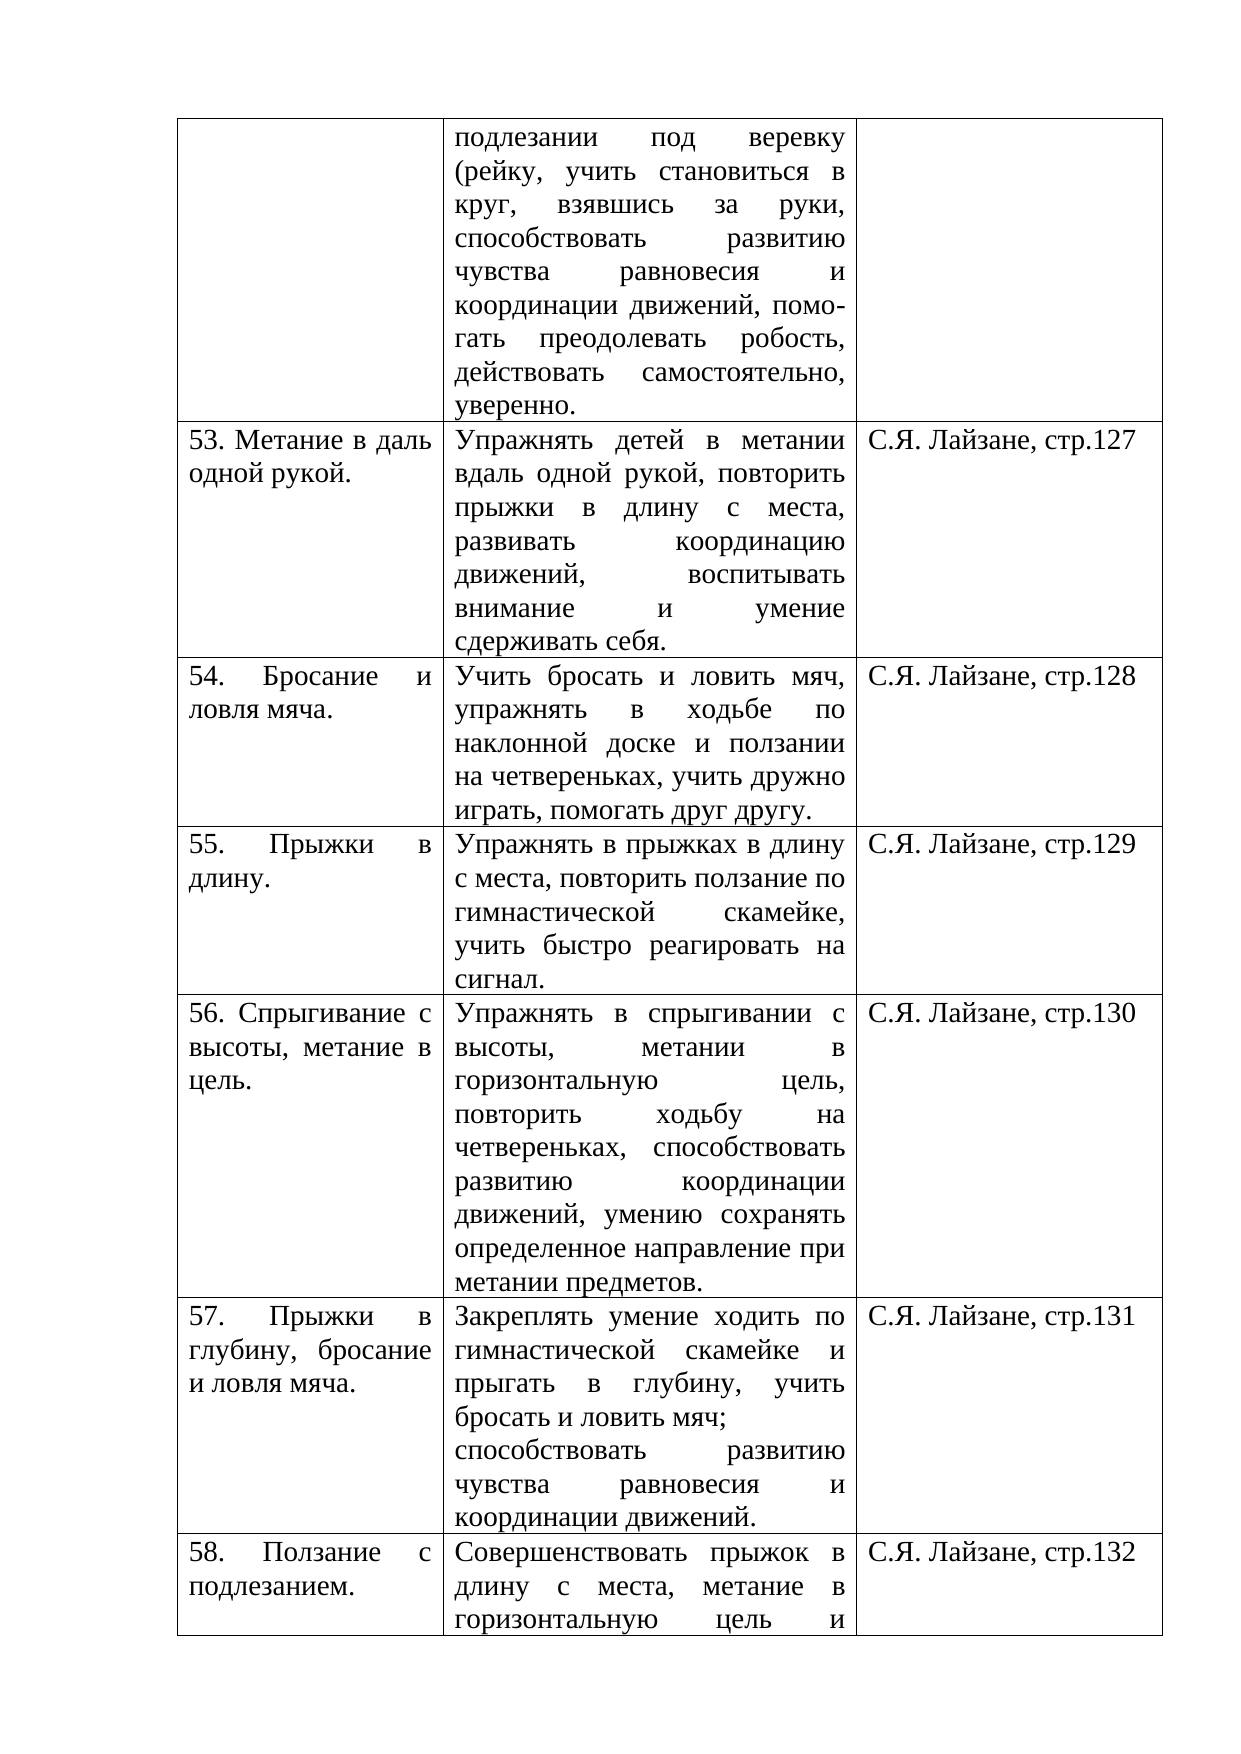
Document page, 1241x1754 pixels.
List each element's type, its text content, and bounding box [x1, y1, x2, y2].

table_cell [444, 119, 856, 421]
table_cell 54. Бросание и ловля мяча. [178, 658, 443, 826]
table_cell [857, 119, 1162, 421]
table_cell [178, 1534, 443, 1635]
table_cell С.Я. Лайзане, стр.129 [857, 827, 1162, 994]
table_cell С.Я. Лайзане, стр.128 [857, 658, 1162, 826]
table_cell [444, 1534, 856, 1635]
table_cell Упражнять в прыжках в длину с места, повторить ползание по гимнастической скамейке, учить быстро реагировать на сигнал. [444, 827, 856, 994]
table_cell 53. Метание в даль одной рукой. [178, 422, 443, 657]
table_cell Упражнять детей в метании вдаль одной рукой, повторить прыжки в длину с места, развивать координацию движений, воспитывать внимание и умение сдерживать себя. [444, 422, 856, 657]
table_cell Упражнять в спрыгивании с высоты, метании в горизонтальную цель, повторить ходьбу на четвереньках, способствовать развитию координации движений, умению сохранять определенное направление при метании предметов. [444, 995, 856, 1297]
table_cell С.Я. Лайзане, стр.130 [857, 995, 1162, 1297]
table_cell Закреплять умение ходить по гимнастической скамейке и прыгать в глубину, учить бросать и ловить мяч; способствовать развитию чувства равновесия и координации движений. [444, 1298, 856, 1533]
table_cell 57. Прыжки в глубину, бросание и ловля мяча. [178, 1298, 443, 1533]
table_cell Учить бросать и ловить мяч, упражнять в ходьбе по наклонной доске и ползании на четвереньках, учить дружно играть, помогать друг другу. [444, 658, 856, 826]
table_cell 55. Прыжки в длину. [178, 827, 443, 994]
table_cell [857, 1534, 1162, 1635]
table_cell С.Я. Лайзане, стр.131 [857, 1298, 1162, 1533]
table_cell С.Я. Лайзане, стр.127 [857, 422, 1162, 657]
table_cell 56. Спрыгивание с высоты, метание в цель. [178, 995, 443, 1297]
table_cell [178, 119, 443, 421]
